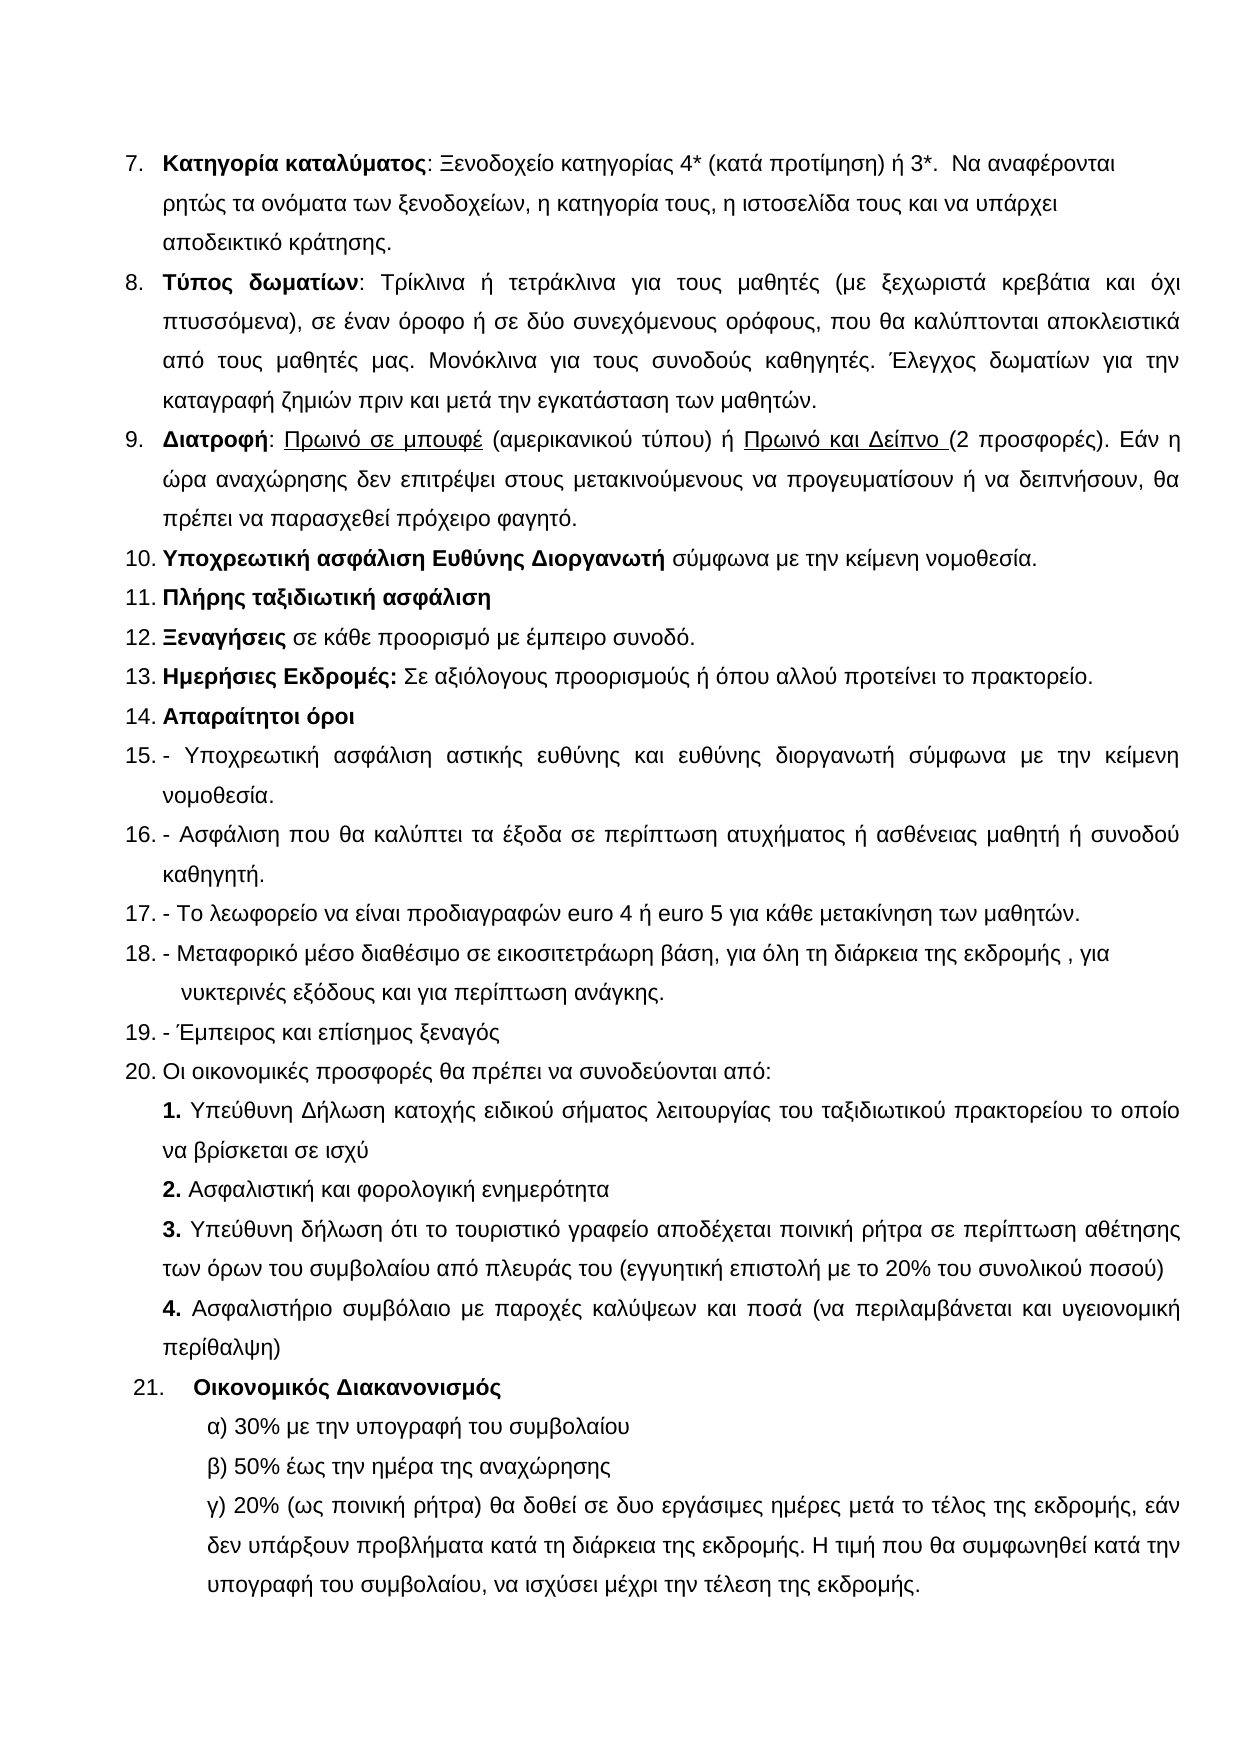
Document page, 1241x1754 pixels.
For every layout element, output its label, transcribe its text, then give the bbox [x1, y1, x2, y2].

list - Ασφάλιση που θα καλύπτει τα έξοδα σε περίπτωση ατυχήματος ή ασθένειας μαθητή ή συνοδού καθηγητή. [125, 821, 1181, 887]
list - Μεταφορικό μέσο διαθέσιμο σε εικοσιτετράωρη βάση, για όλη τη διάρκεια της εκδρομής , για [125, 939, 1181, 966]
list Πλήρης ταξιδιωτική ασφάλιση [125, 584, 1181, 611]
list Οικονομικός Διακανονισμός [133, 1374, 1181, 1400]
list Τύπος δωματίων: Τρίκλινα ή τετράκλινα για τους μαθητές (με ξεχωριστά κρεβάτια και όχι πτυσσόμενα), σε έναν όροφο ή σε δύο συνεχόμενους ορόφους, που θα καλύπτονται αποκλειστικά από τους μαθητές μας. Μονόκλινα για τους συνοδούς καθηγητές. Έλεγχος δωματίων για την καταγραφή ζημιών πριν και μετά την εγκατάσταση των μαθητών. [125, 268, 1181, 413]
text 2. Ασφαλιστική και φορολογική ενημερότητα [162, 1176, 1181, 1203]
list Ξεναγήσεις σε κάθε προορισμό με έμπειρο συνοδό. [125, 624, 1181, 650]
text νυκτερινές εξόδους και για περίπτωση ανάγκης. [156, 979, 1181, 1005]
text 4. Ασφαλιστήριο συμβόλαιο με παροχές καλύψεων και ποσά (να περιλαμβάνεται και υγειονομική περίθαλψη) [162, 1295, 1181, 1361]
text β) 50% έως την ημέρα της αναχώρησης [207, 1453, 1181, 1479]
list - Το λεωφορείο να είναι προδιαγραφών euro 4 ή euro 5 για κάθε μετακίνηση των μαθητών. [125, 900, 1181, 926]
text α) 30% με την υπογραφή του συμβολαίου [207, 1413, 1181, 1440]
list - Υποχρεωτική ασφάλιση αστικής ευθύνης και ευθύνης διοργανωτή σύμφωνα με την κείμενη νομοθεσία. [125, 742, 1181, 808]
text 1. Υπεύθυνη Δήλωση κατοχής ειδικού σήματος λειτουργίας του ταξιδιωτικού πρακτορείου το οποίο να βρίσκεται σε ισχύ [162, 1097, 1181, 1163]
list Υποχρεωτική ασφάλιση Ευθύνης Διοργανωτή σύμφωνα με την κείμενη νομοθεσία. [125, 545, 1181, 571]
list - Έμπειρος και επίσημος ξεναγός [125, 1018, 1181, 1045]
text γ) 20% (ως ποινική ρήτρα) θα δοθεί σε δυο εργάσιμες ημέρες μετά το τέλος της εκδρομής, εάν δεν υπάρξουν προβλήματα κατά τη διάρκεια της εκδρομής. Η τιμή που θα συμφωνηθεί κατά την υπογραφή του συμβολαίου, να ισχύσει μέχρι την τέλεση της εκδρομής. [207, 1492, 1181, 1598]
list Οι οικονομικές προσφορές θα πρέπει να συνοδεύονται από: [125, 1058, 1181, 1084]
list Διατροφή: Πρωινό σε μπουφέ (αμερικανικού τύπου) ή Πρωινό και Δείπνο (2 προσφορές). Εάν η ώρα αναχώρησης δεν επιτρέψει στους μετακινούμενους να προγευματίσουν ή να δειπνήσουν, θα πρέπει να παρασχεθεί πρόχειρο φαγητό. [125, 426, 1181, 532]
list Απαραίτητοι όροι [125, 703, 1181, 729]
list Ημερήσιες Εκδρομές: Σε αξιόλογους προορισμούς ή όπου αλλού προτείνει το πρακτορείο. [125, 663, 1181, 689]
list Κατηγορία καταλύματος: Ξενοδοχείο κατηγορίας 4* (κατά προτίμηση) ή 3*. Να αναφέρονται ρητώς τα ονόματα των ξενοδοχείων, η κατηγορία τους, η ιστοσελίδα τους και να υπάρχει αποδεικτικό κράτησης. [125, 150, 1181, 255]
text 3. Υπεύθυνη δήλωση ότι το τουριστικό γραφείο αποδέχεται ποινική ρήτρα σε περίπτωση αθέτησης των όρων του συμβολαίου από πλευράς του (εγγυητική επιστολή με το 20% του συνολικού ποσού) [162, 1216, 1181, 1282]
